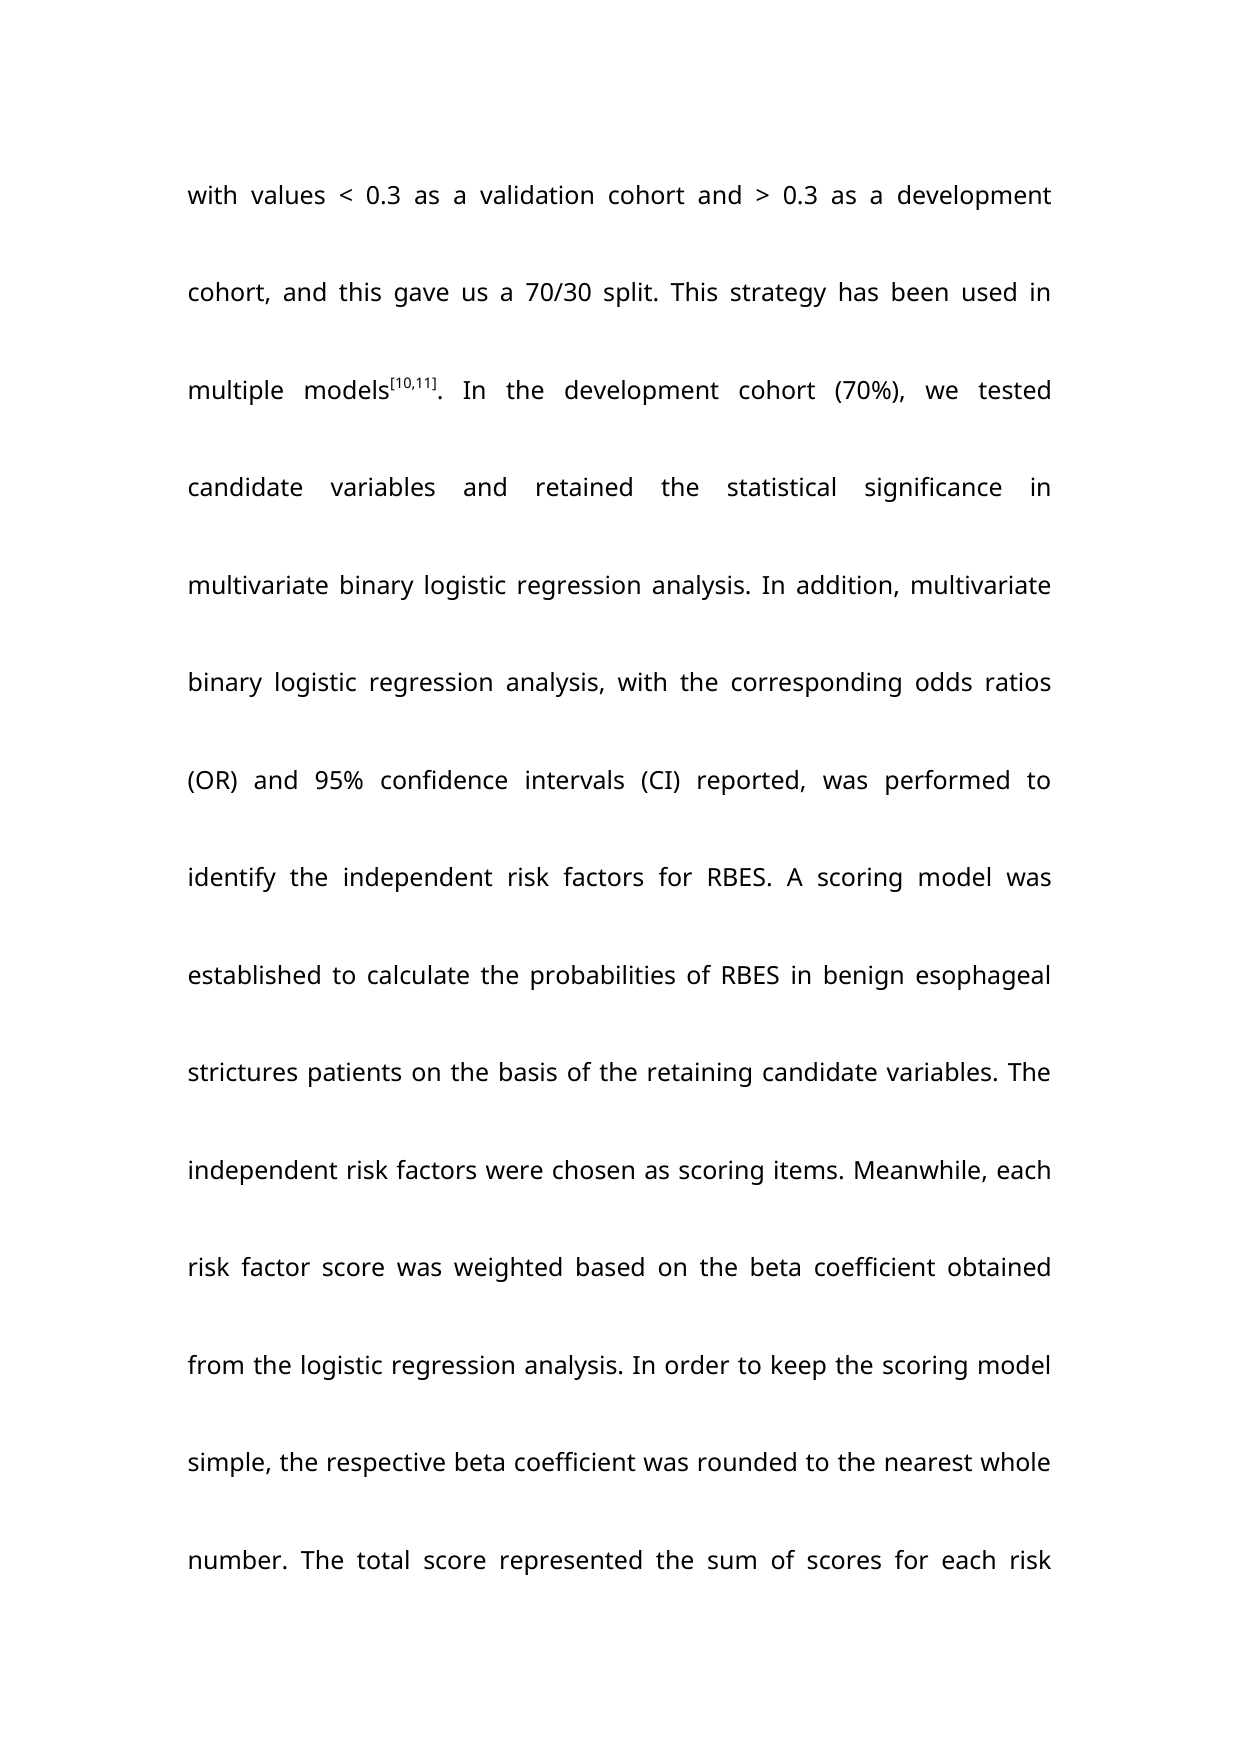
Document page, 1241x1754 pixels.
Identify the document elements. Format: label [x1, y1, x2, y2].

text [187, 162, 1053, 1592]
